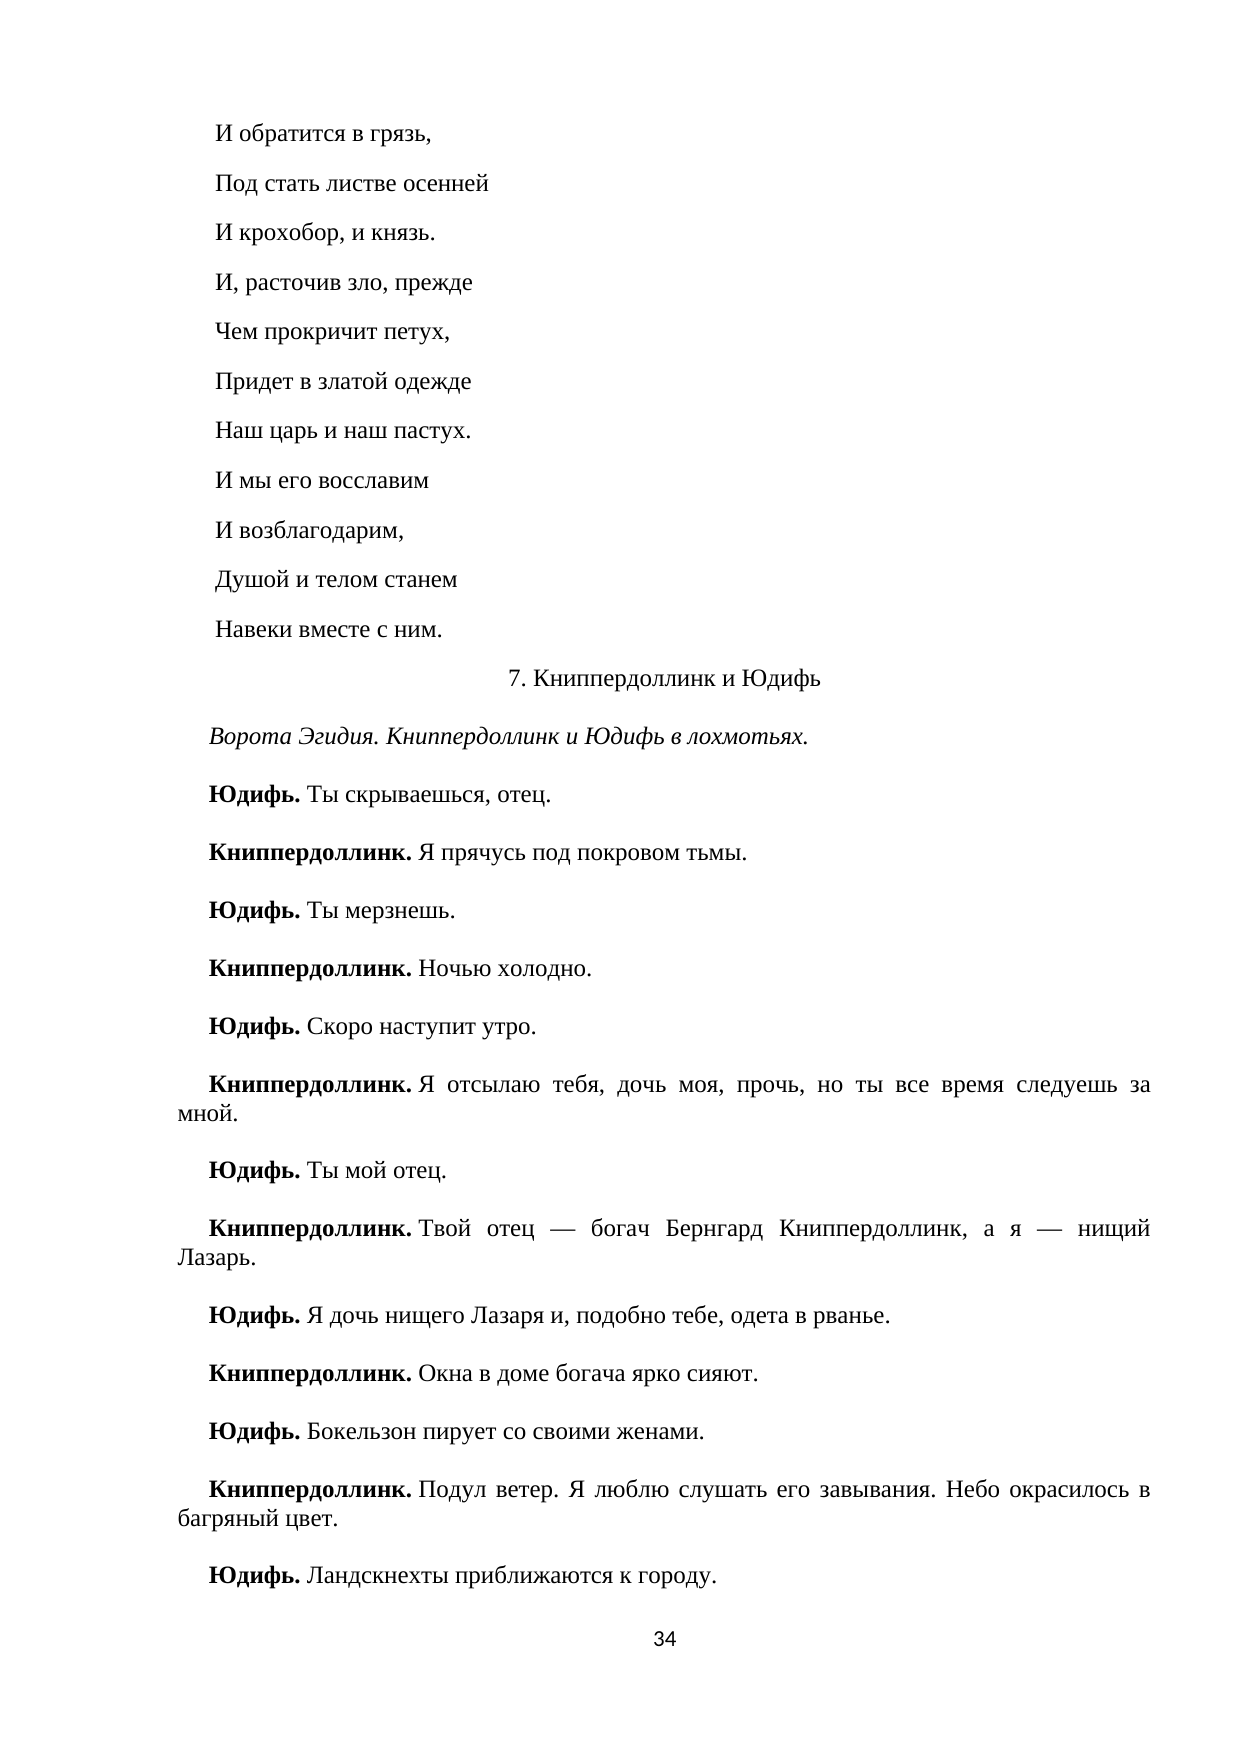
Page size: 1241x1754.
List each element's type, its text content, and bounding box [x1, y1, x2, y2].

text Книппердоллинк. Твой отец — богач Бернгард Книппердоллинк, а я — нищий Лазарь. [177, 1213, 1152, 1271]
text Чем прокричит петух, [177, 316, 1152, 345]
text 7. Книппердоллинк и Юдифь [177, 663, 1152, 692]
text Наш царь и наш пастух. [177, 416, 1152, 444]
text И мы его восславим [177, 465, 1152, 494]
text Юдифь. Бокельзон пирует со своими женами. [177, 1416, 1152, 1445]
text Юдифь. Ты скрываешься, отец. [177, 779, 1152, 808]
text Книппердоллинк. Я отсылаю тебя, дочь моя, прочь, но ты все время следуешь за мной. [177, 1069, 1152, 1126]
text Ворота Эгидия. Книппердоллинк и Юдифь в лохмотьях. [177, 721, 1152, 750]
text Под стать листве осенней [177, 168, 1152, 196]
text И крохобор, и князь. [177, 217, 1152, 246]
text Юдифь. Скоро наступит утро. [177, 1011, 1152, 1040]
text Юдифь. Ты мерзнешь. [177, 895, 1152, 924]
text Юдифь. Ландскнехты приближаются к городу. [177, 1561, 1152, 1589]
text Навеки вместе с ним. [177, 614, 1152, 643]
text Книппердоллинк. Ночью холодно. [177, 953, 1152, 982]
text Юдифь. Ты мой отец. [177, 1156, 1152, 1184]
text Душой и телом станем [177, 564, 1152, 593]
text Книппердоллинк. Окна в доме богача ярко сияют. [177, 1358, 1152, 1387]
text Юдифь. Я дочь нищего Лазаря и, подобно тебе, одета в рванье. [177, 1300, 1152, 1329]
text Книппердоллинк. Подул ветер. Я люблю слушать его завывания. Небо окрасилось в багряный цвет. [177, 1474, 1152, 1531]
text Книппердоллинк. Я прячусь под покровом тьмы. [177, 837, 1152, 866]
text И, расточив зло, прежде [177, 267, 1152, 296]
text И обратится в грязь, [177, 118, 1152, 147]
text И возблагодарим, [177, 515, 1152, 543]
text Придет в златой одежде [177, 366, 1152, 395]
